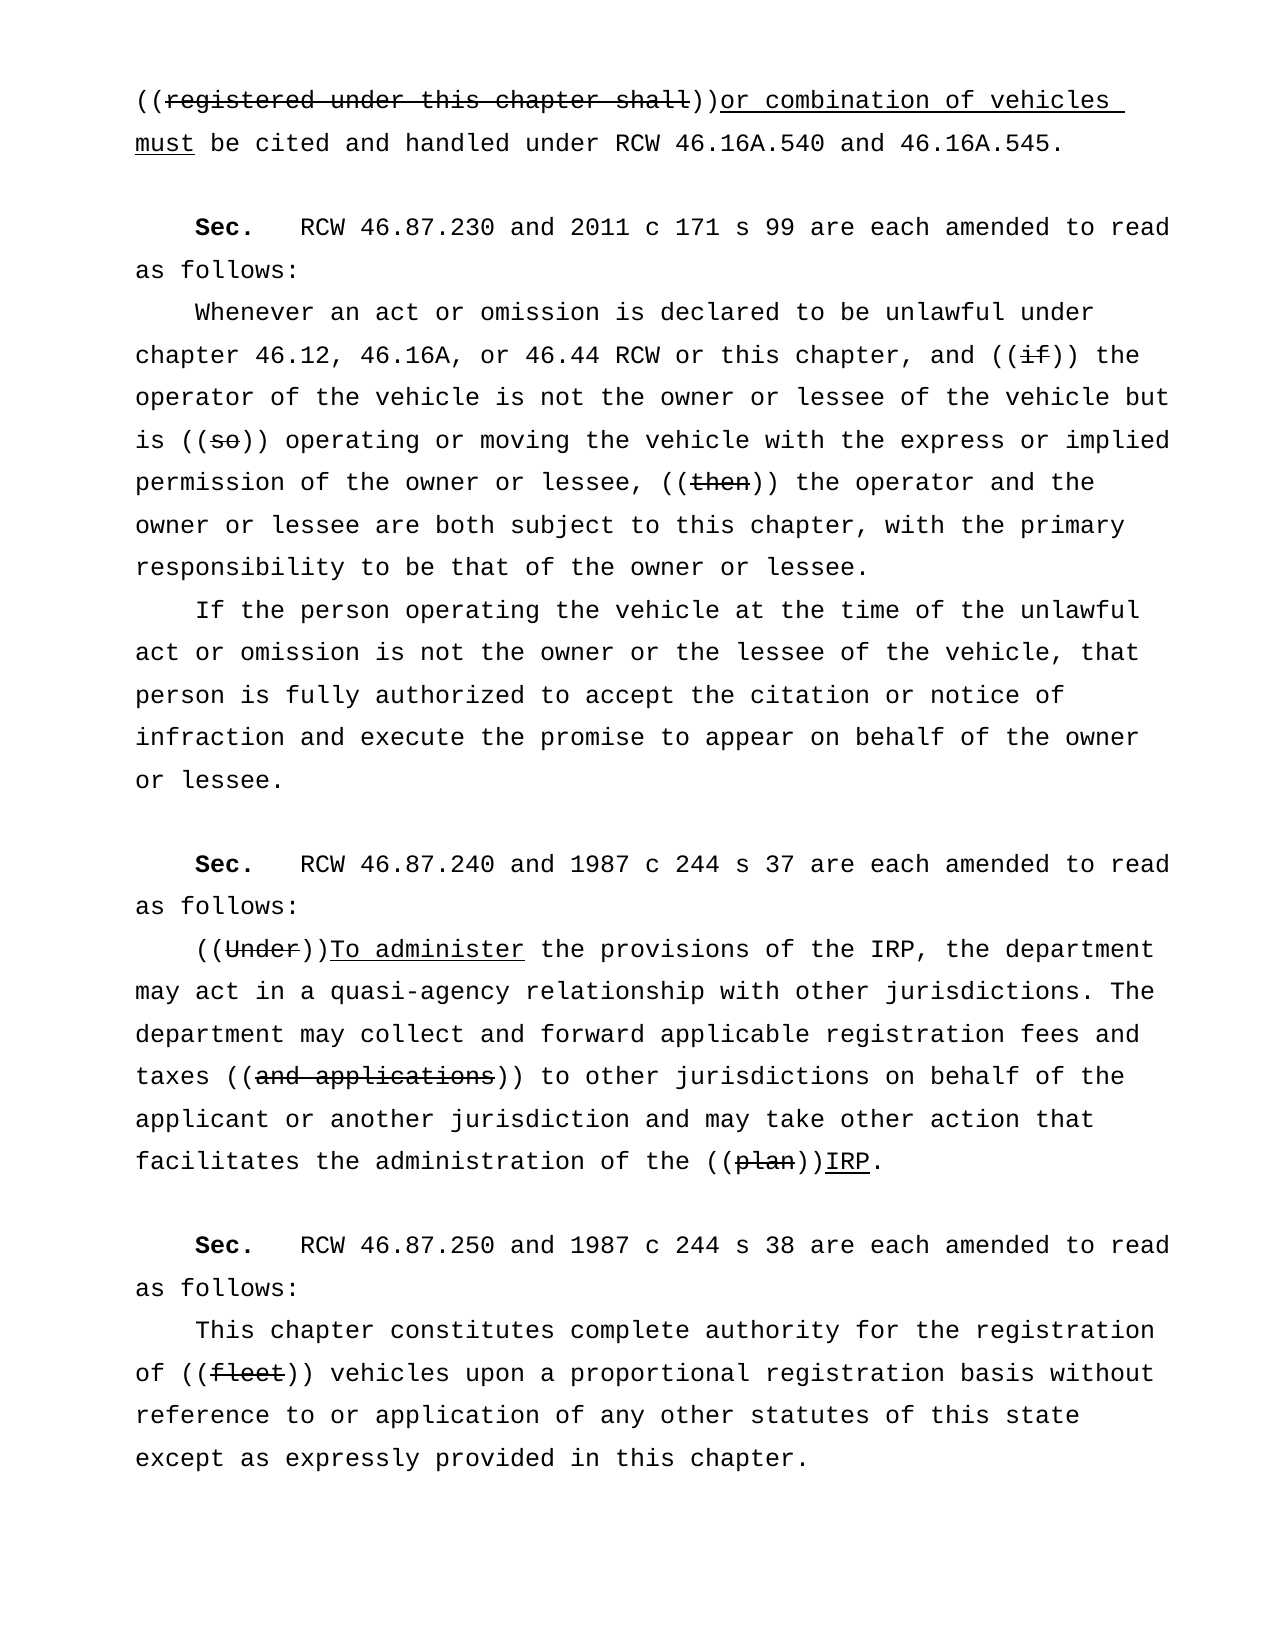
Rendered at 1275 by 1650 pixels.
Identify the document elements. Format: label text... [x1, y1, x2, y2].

text If the person operating the vehicle at the time of the unlawful act or omission is not the owner or the lessee of the vehicle, that person is fully authorized to accept the citation or notice of infraction and execute the promise to appear on behalf of the owner or lessee. [135, 584, 1170, 797]
text Sec. RCW 46.87.230 and 2011 c 171 s 99 are each amended to read as follows: [135, 202, 1170, 287]
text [135, 75, 1170, 160]
text Sec. RCW 46.87.240 and 1987 c 244 s 37 are each amended to read as follows: [135, 838, 1170, 923]
text Whenever an act or omission is declared to be unlawful under chapter 46.12, 46.16A, or 46.44 RCW or this chapter, and ((if)) the operator of the vehicle is not the owner or lessee of the vehicle but is ((so)) operating or moving the vehicle with the express or implied permission of the owner or lessee, ((then)) the operator and the owner or lessee are both subject to this chapter, with the primary responsibility to be that of the owner or lessee. [135, 287, 1170, 584]
text Sec. RCW 46.87.250 and 1987 c 244 s 38 are each amended to read as follows: [135, 1220, 1170, 1305]
text This chapter constitutes complete authority for the registration of ((fleet)) vehicles upon a proportional registration basis without reference to or application of any other statutes of this state except as expressly provided in this chapter. [135, 1305, 1170, 1475]
text ((Under))To administer the provisions of the IRP, the department may act in a quasi-agency relationship with other jurisdictions. The department may collect and forward applicable registration fees and taxes ((and applications)) to other jurisdictions on behalf of the applicant or another jurisdiction and may take other action that facilitates the administration of the ((plan))IRP. [135, 923, 1170, 1178]
